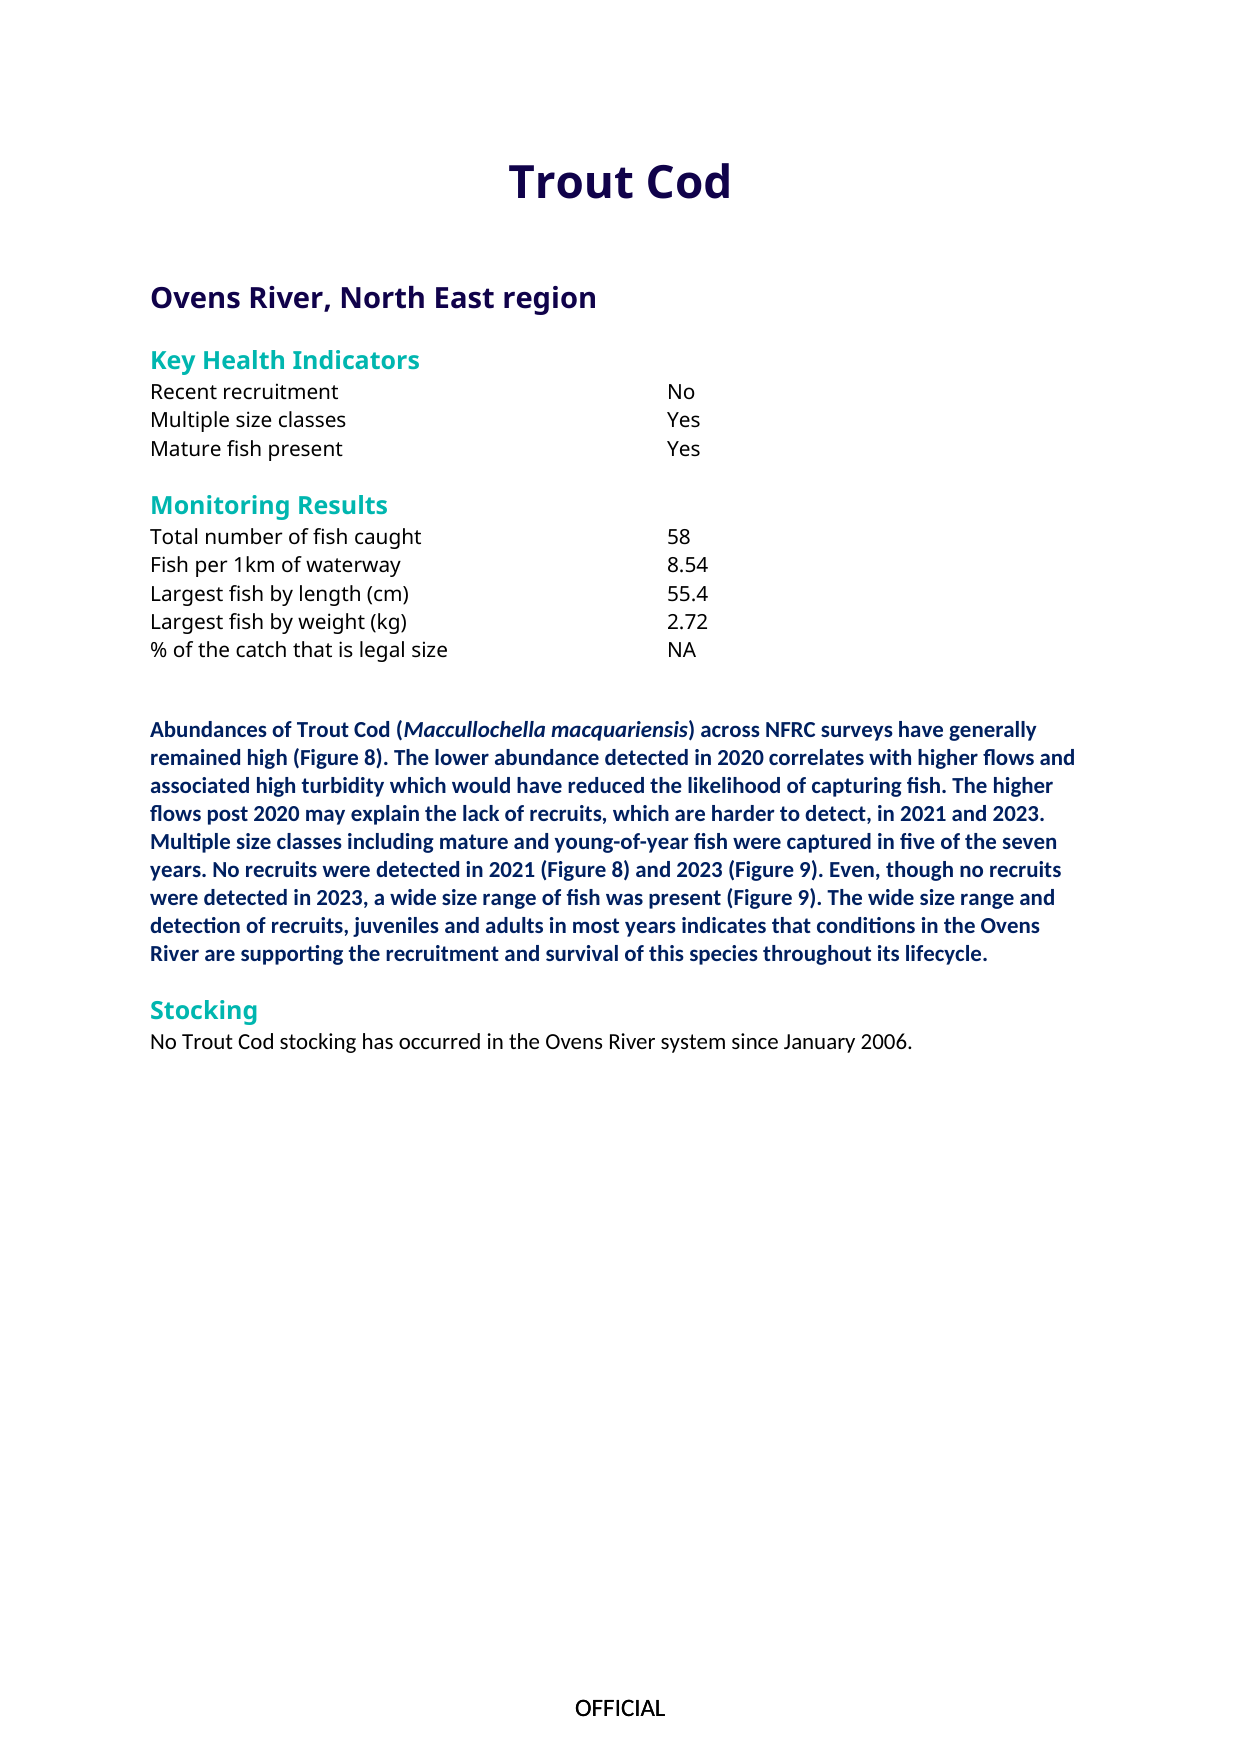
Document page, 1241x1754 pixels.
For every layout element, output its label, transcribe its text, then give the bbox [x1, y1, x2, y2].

text Ovens River, North East region [150, 278, 1090, 317]
text % of the catch that is legal size NA [150, 636, 1090, 664]
text Recent recruitment No [150, 377, 1090, 405]
text No Trout Cod stocking has occurred in the Ovens River system since January 2006. [150, 1027, 1090, 1055]
text Mature fish present Yes [150, 434, 1090, 462]
text Abundances of Trout Cod (Maccullochella macquariensis) across NFRC surveys have generally remained high (Figure 8). The lower abundance detected in 2020 correlates with higher flows and associated high turbidity which would have reduced the likelihood of capturing fish. The higher flows post 2020 may explain the lack of recruits, which are harder to detect, in 2021 and 2023. Multiple size classes including mature and young-of-year fish were captured in five of the seven years. No recruits were detected in 2021 (Figure 8) and 2023 (Figure 9). Even, though no recruits were detected in 2023, a wide size range of fish was present (Figure 9). The wide size range and detection of recruits, juveniles and adults in most years indicates that conditions in the Ovens River are supporting the recruitment and survival of this species throughout its lifecycle. [150, 715, 1090, 967]
text Trout Cod [150, 150, 1090, 212]
text Multiple size classes Yes [150, 405, 1090, 434]
text Stocking [150, 993, 1090, 1027]
text Key Health Indicators [150, 343, 1090, 377]
text Fish per 1km of waterway 8.54 [150, 550, 1090, 579]
text Largest fish by length (cm) 55.4 [150, 579, 1090, 607]
text Total number of fish caught 58 [150, 522, 1090, 550]
text Monitoring Results [150, 488, 1090, 522]
text Largest fish by weight (kg) 2.72 [150, 607, 1090, 636]
